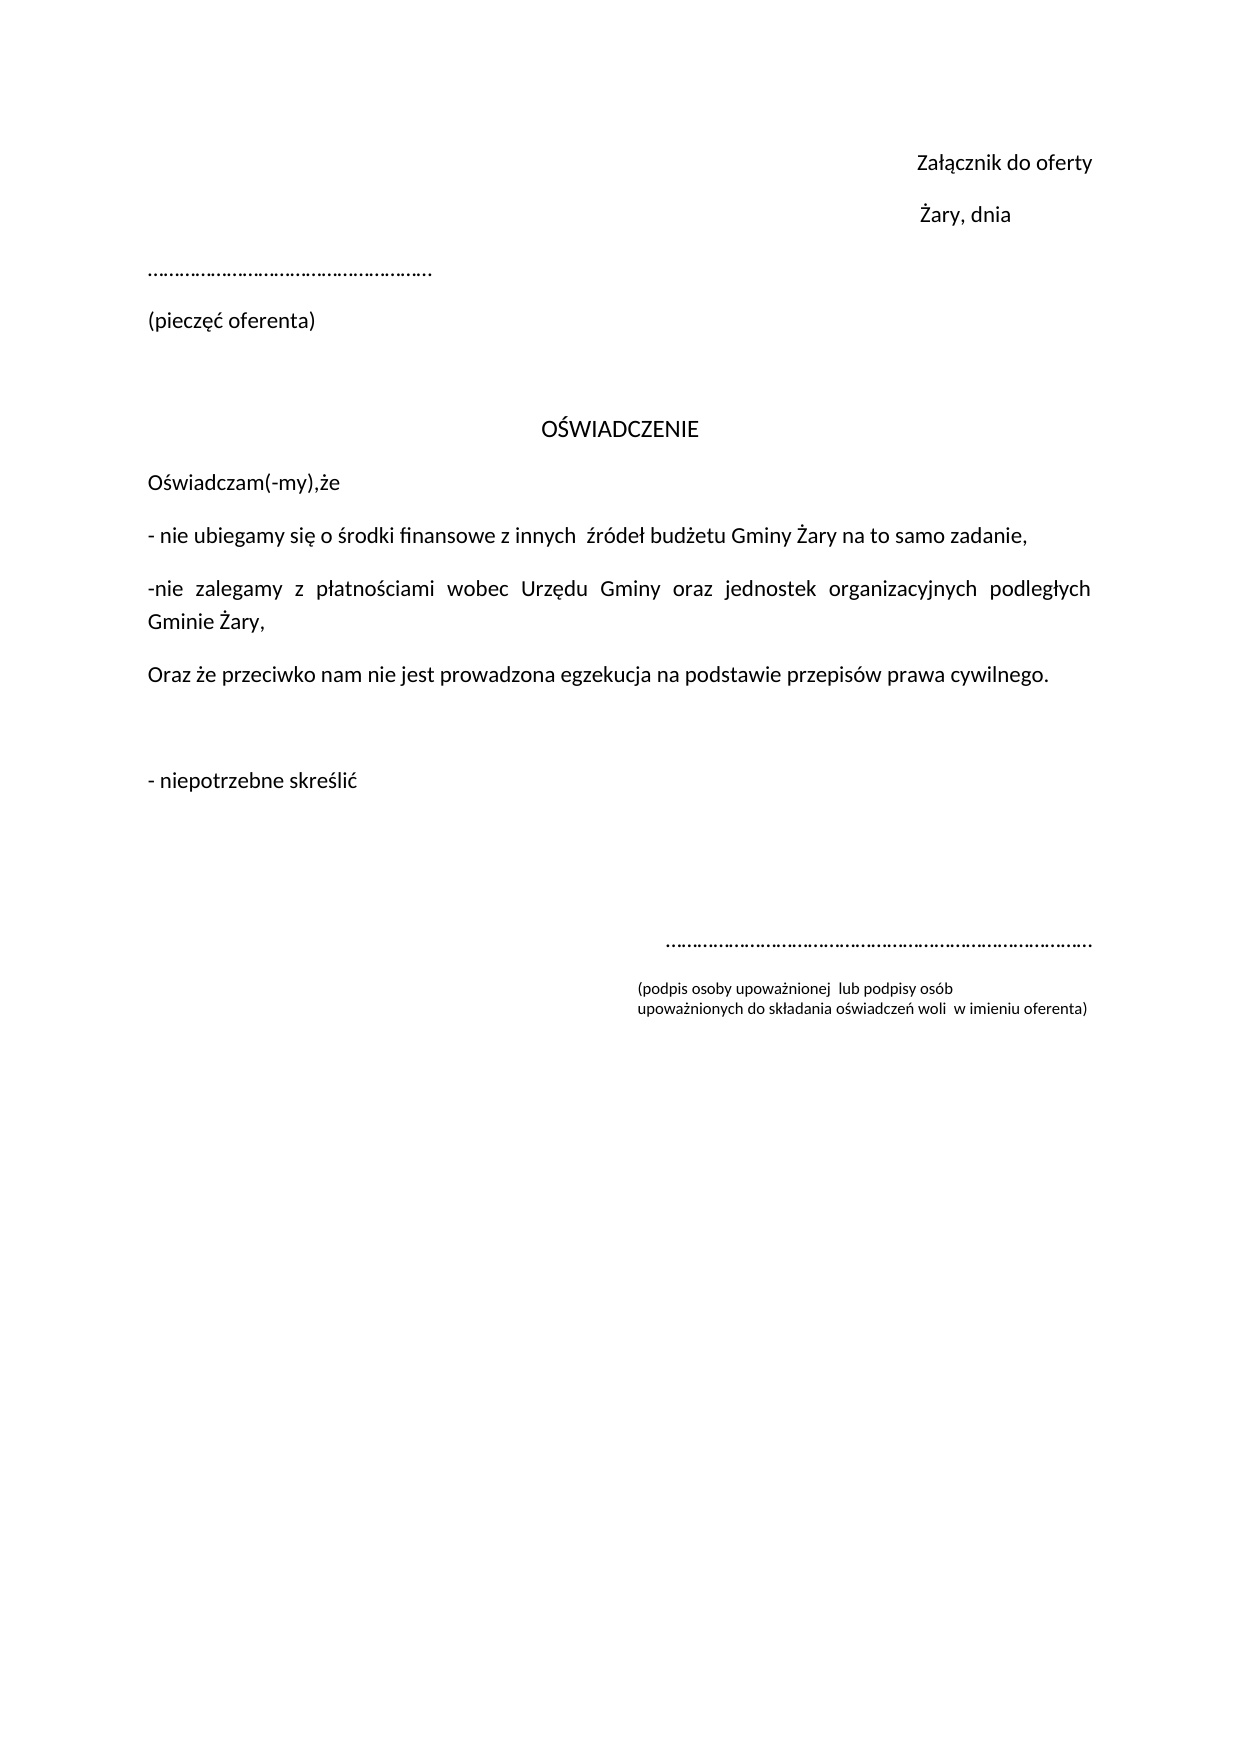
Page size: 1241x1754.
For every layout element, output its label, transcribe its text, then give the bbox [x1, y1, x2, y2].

text ……………………………………………… [148, 254, 1093, 282]
text Żary, dnia [148, 201, 1093, 229]
text Oraz że przeciwko nam nie jest prowadzona egzekucja na podstawie przepisów prawa cywilnego. [148, 660, 1093, 688]
text OŚWIADCZENIE [148, 413, 1093, 443]
text upoważnionych do składania oświadczeń woli w imieniu oferenta) [148, 998, 1093, 1018]
text (podpis osoby upoważnionej lub podpisy osób [148, 978, 1093, 998]
text Oświadczam(-my),że [148, 468, 1093, 497]
text (pieczęć oferenta) [148, 307, 1093, 335]
text - nie ubiegamy się o środki finansowe z innych źródeł budżetu Gminy Żary na to samo zadanie, [148, 522, 1093, 549]
text Załącznik do oferty [148, 148, 1093, 176]
text - niepotrzebne skreślić [148, 766, 1093, 794]
text -nie zalegamy z płatnościami wobec Urzędu Gminy oraz jednostek organizacyjnych podległych Gminie Żary, [148, 574, 1093, 635]
text ……………………………………………………………………… [148, 925, 1093, 953]
